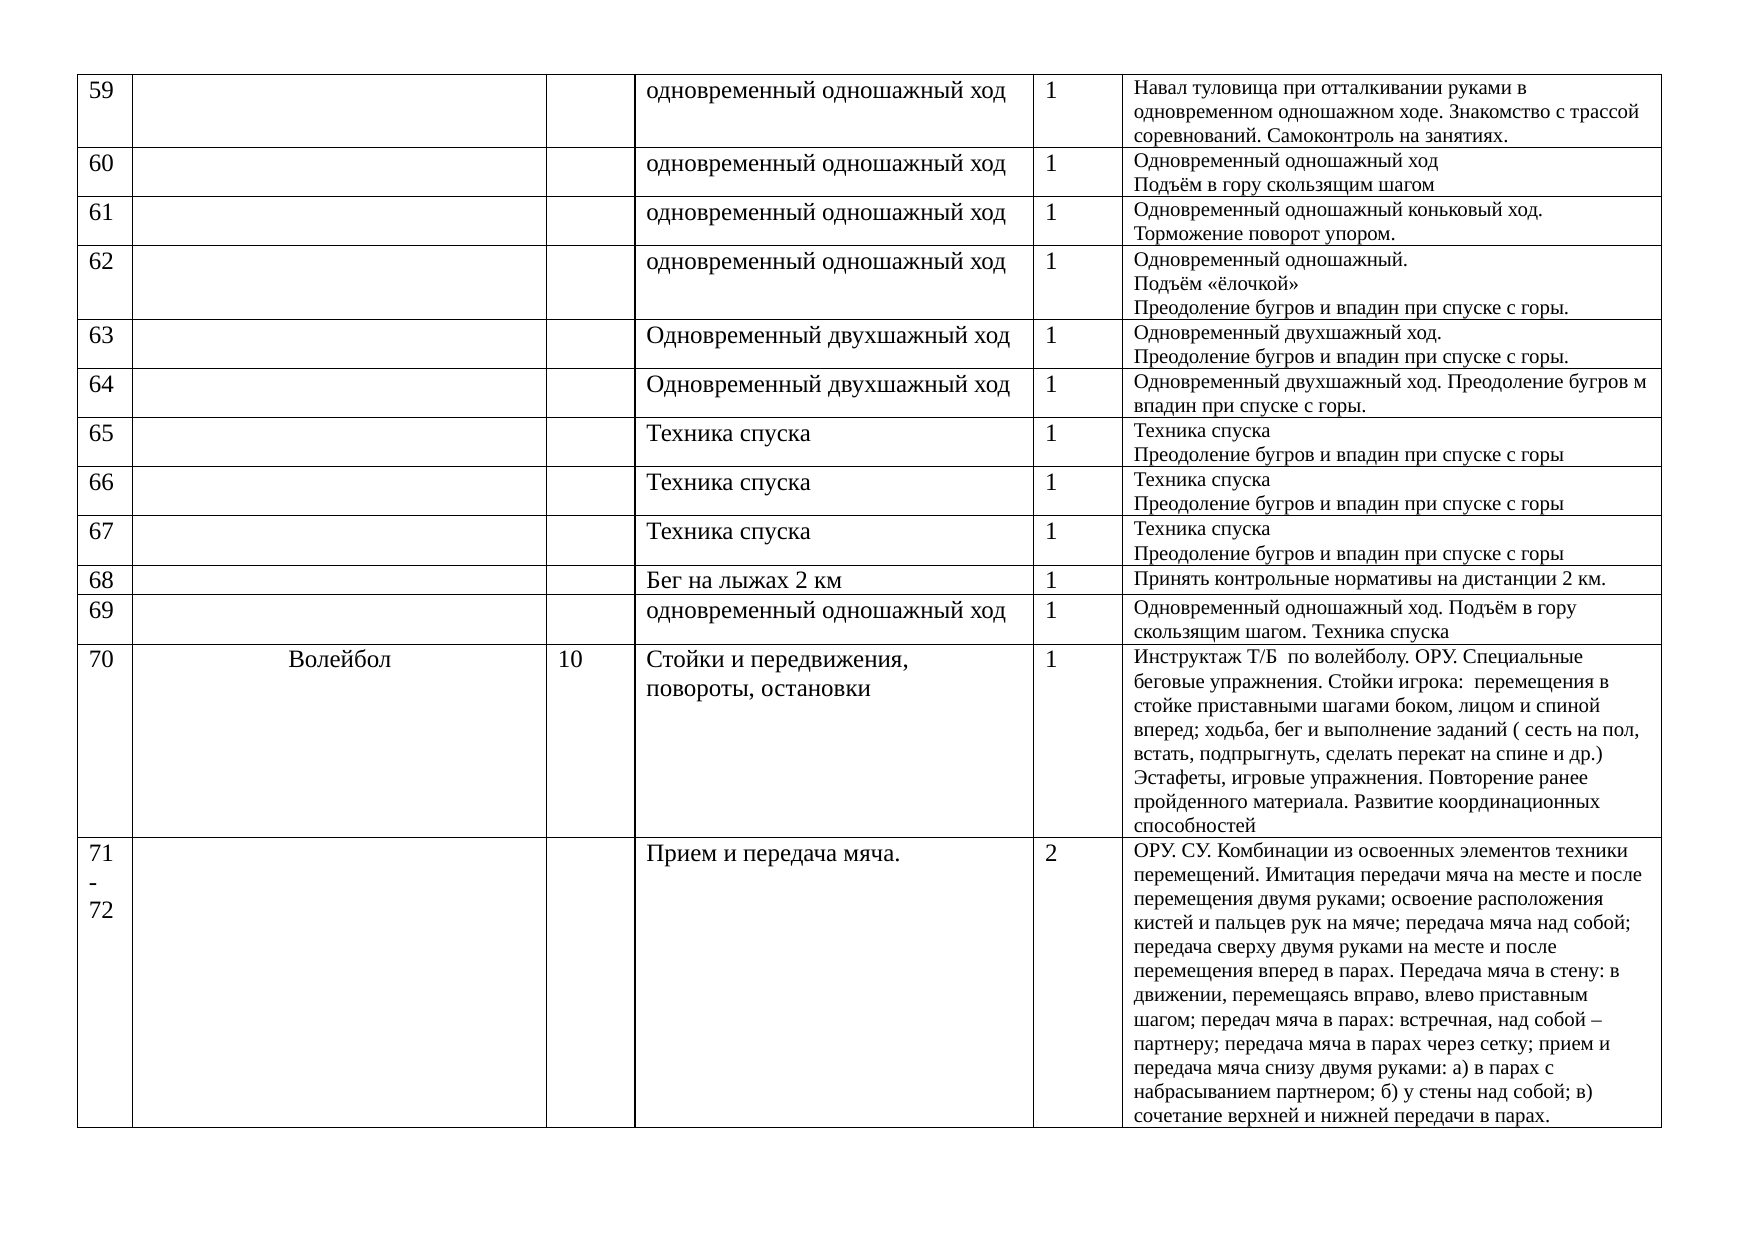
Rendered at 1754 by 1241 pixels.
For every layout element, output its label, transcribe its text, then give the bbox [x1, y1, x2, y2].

table_cell Одновременный одношажный. Подъём «ёлочкой» Преодоление бугров и впадин при спуске с горы. [1123, 246, 1661, 319]
table_cell 1 [1034, 645, 1122, 837]
table_cell одновременный одношажный ход [636, 595, 1033, 643]
table_cell 63 [78, 320, 132, 368]
table_cell 65 [78, 418, 132, 466]
table_cell 71-72 [78, 838, 132, 1127]
table_cell 62 [78, 246, 132, 319]
table_cell одновременный одношажный ход [636, 148, 1033, 196]
table_cell 67 [78, 516, 132, 564]
table_cell 1 [1034, 566, 1122, 594]
table_cell одновременный одношажный ход [636, 246, 1033, 319]
table_cell Навал туловища при отталкивании руками в одновременном одношажном ходе. Знакомство с трассой соревнований. Самоконтроль на занятиях. [1123, 75, 1661, 147]
table_cell Одновременный двухшажный ход. Преодоление бугров м впадин при спуске с горы. [1123, 369, 1661, 417]
table_cell Одновременный двухшажный ход [636, 320, 1033, 368]
table_cell 61 [78, 197, 132, 245]
table_cell Инструктаж Т/Б по волейболу. ОРУ. Специальные беговые упражнения. Стойки игрока: перемещения в стойке приставными шагами боком, лицом и спиной вперед; ходьба, бег и выполнение заданий ( сесть на пол, встать, подпрыгнуть, сделать перекат на спине и др.) Эстафеты, игровые упражнения. Повторение ранее пройденного материала. Развитие координационных способностей [1123, 645, 1661, 837]
table_cell 1 [1034, 246, 1122, 319]
table_cell Техника спуска Преодоление бугров и впадин при спуске с горы [1123, 467, 1661, 515]
table_cell 59 [78, 75, 132, 147]
table_cell Техника спуска [636, 467, 1033, 515]
table_cell [133, 516, 546, 564]
table_cell [547, 75, 634, 147]
table_cell [547, 320, 634, 368]
table_cell [547, 516, 634, 564]
table_cell Техника спуска [636, 516, 1033, 564]
table_cell Волейбол [133, 645, 546, 837]
table_cell 2 [1034, 838, 1122, 1127]
table_cell [547, 369, 634, 417]
table_cell Бег на лыжах 2 км [636, 566, 1033, 594]
table_cell [547, 595, 634, 643]
table_cell [133, 838, 546, 1127]
table_cell [133, 418, 546, 466]
table_cell [133, 320, 546, 368]
table_cell 10 [547, 645, 634, 837]
table_cell Стойки и передвижения, повороты, остановки [636, 645, 1033, 837]
table_cell 60 [78, 148, 132, 196]
table_cell 69 [78, 595, 132, 643]
table_cell [547, 467, 634, 515]
table_cell Одновременный двухшажный ход [636, 369, 1033, 417]
table_cell 1 [1034, 320, 1122, 368]
table_cell [133, 566, 546, 594]
table_cell 1 [1034, 369, 1122, 417]
table_cell 1 [1034, 75, 1122, 147]
table_cell одновременный одношажный ход [636, 75, 1033, 147]
table_cell [547, 197, 634, 245]
table_cell [133, 467, 546, 515]
table_cell [547, 566, 634, 594]
table_cell Техника спуска Преодоление бугров и впадин при спуске с горы [1123, 516, 1661, 564]
table_cell [133, 75, 546, 147]
table_cell Принять контрольные нормативы на дистанции . [1123, 566, 1661, 594]
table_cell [1123, 838, 1661, 1127]
table_cell [547, 246, 634, 319]
table_cell [547, 148, 634, 196]
table_cell [133, 197, 546, 245]
table_cell Одновременный одношажный коньковый ход. Торможение поворот упором. [1123, 197, 1661, 245]
table_cell [133, 595, 546, 643]
table_cell 1 [1034, 197, 1122, 245]
table_cell 1 [1034, 418, 1122, 466]
table_cell [133, 369, 546, 417]
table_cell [636, 838, 1033, 1127]
table_cell 70 [78, 645, 132, 837]
table_cell [133, 148, 546, 196]
table_cell 1 [1034, 467, 1122, 515]
table_cell [133, 246, 546, 319]
table_cell [547, 838, 634, 1127]
table_cell 66 [78, 467, 132, 515]
table_cell Техника спуска Преодоление бугров и впадин при спуске с горы [1123, 418, 1661, 466]
table_cell Одновременный двухшажный ход. Преодоление бугров и впадин при спуске с горы. [1123, 320, 1661, 368]
table_cell Техника спуска [636, 418, 1033, 466]
table_cell 1 [1034, 595, 1122, 643]
table_cell 1 [1034, 148, 1122, 196]
table_cell Одновременный одношажный ход. Подъём в гору скользящим шагом. Техника спуска [1123, 595, 1661, 643]
table_cell 68 [78, 566, 132, 594]
table_cell 1 [1034, 516, 1122, 564]
table_cell одновременный одношажный ход [636, 197, 1033, 245]
table_cell [547, 418, 634, 466]
table_cell Одновременный одношажный ход Подъём в гору скользящим шагом [1123, 148, 1661, 196]
table_cell 64 [78, 369, 132, 417]
